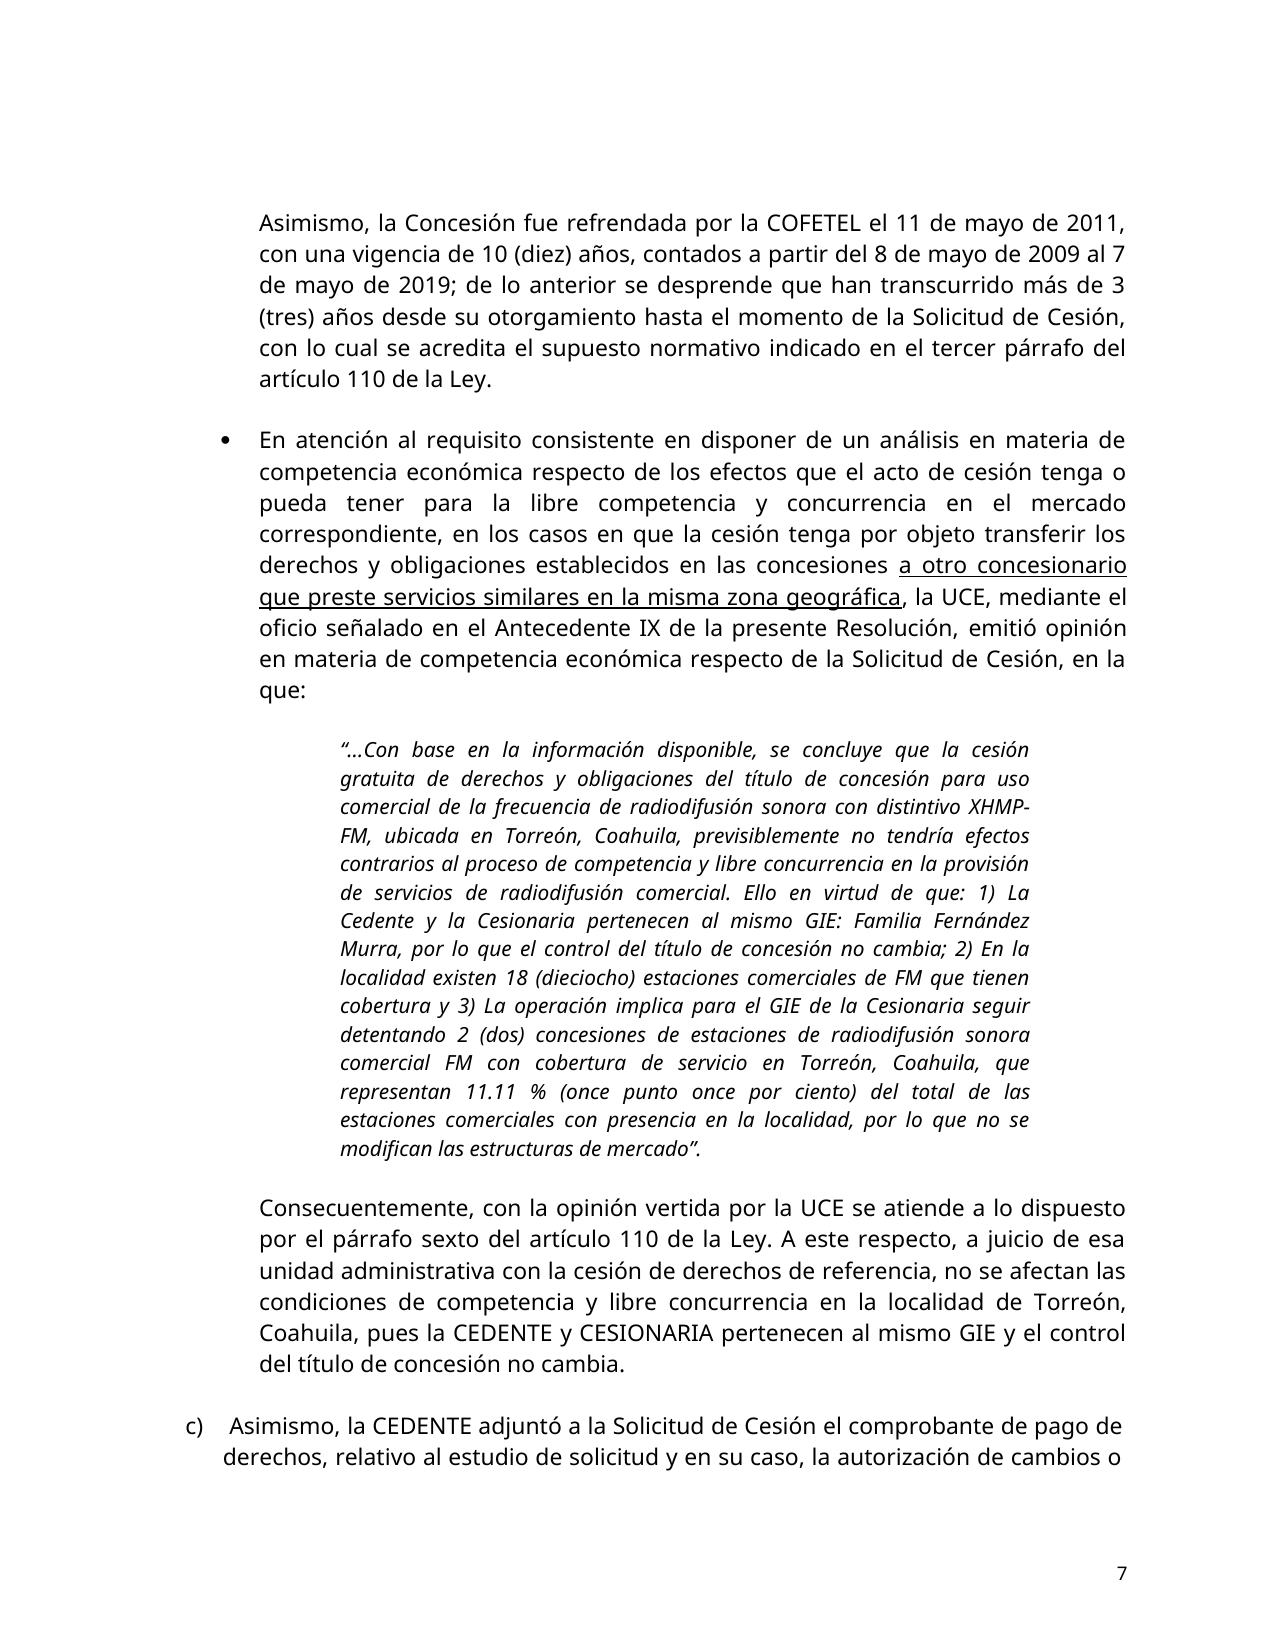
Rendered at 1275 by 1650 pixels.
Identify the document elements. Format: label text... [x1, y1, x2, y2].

list Consecuentemente, con la opinión vertida por la UCE se atiende a lo dispuesto por el párrafo sexto del artículo 110 de la Ley. A este respecto, a juicio de esa unidad administrativa con la cesión de derechos de referencia, no se afectan las condiciones de competencia y libre concurrencia en la localidad de Torreón, Coahuila, pues la CEDENTE y CESIONARIA pertenecen al mismo GIE y el control del título de concesión no cambia. [259, 1192, 1127, 1379]
text “…Con base en la información disponible, se concluye que la cesión gratuita de derechos y obligaciones del título de concesión para uso comercial de la frecuencia de radiodifusión sonora con distintivo XHMP-FM, ubicada en Torreón, Coahuila, previsiblemente no tendría efectos contrarios al proceso de competencia y libre concurrencia en la provisión de servicios de radiodifusión comercial. Ello en virtud de que: 1) La Cedente y la Cesionaria pertenecen al mismo GIE: Familia Fernández Murra, por lo que el control del título de concesión no cambia; 2) En la localidad existen 18 (dieciocho) estaciones comerciales de FM que tienen cobertura y 3) La operación implica para el GIE de la Cesionaria seguir detentando 2 (dos) concesiones de estaciones de radiodifusión sonora comercial FM con cobertura de servicio en Torreón, Coahuila, que representan 11.11 % (once punto once por ciento) del total de las estaciones comerciales con presencia en la localidad, por lo que no se modifican las estructuras de mercado”. [340, 736, 1033, 1162]
list En atención al requisito consistente en disponer de un análisis en materia de competencia económica respecto de los efectos que el acto de cesión tenga o pueda tener para la libre competencia y concurrencia en el mercado correspondiente, en los casos en que la cesión tenga por objeto transferir los derechos y obligaciones establecidos en las concesiones a otro concesionario que preste servicios similares en la misma zona geográfica, la UCE, mediante el oficio señalado en el Antecedente IX de la presente Resolución, emitió opinión en materia de competencia económica respecto de la Solicitud de Cesión, en la que: [221, 424, 1127, 706]
list Asimismo, la Concesión fue refrendada por la COFETEL el 11 de mayo de 2011, con una vigencia de 10 (diez) años, contados a partir del 8 de mayo de 2009 al 7 de mayo de 2019; de lo anterior se desprende que han transcurrido más de 3 (tres) años desde su otorgamiento hasta el momento de la Solicitud de Cesión, con lo cual se acredita el supuesto normativo indicado en el tercer párrafo del artículo 110 de la Ley. [259, 207, 1127, 394]
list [185, 1409, 1123, 1472]
